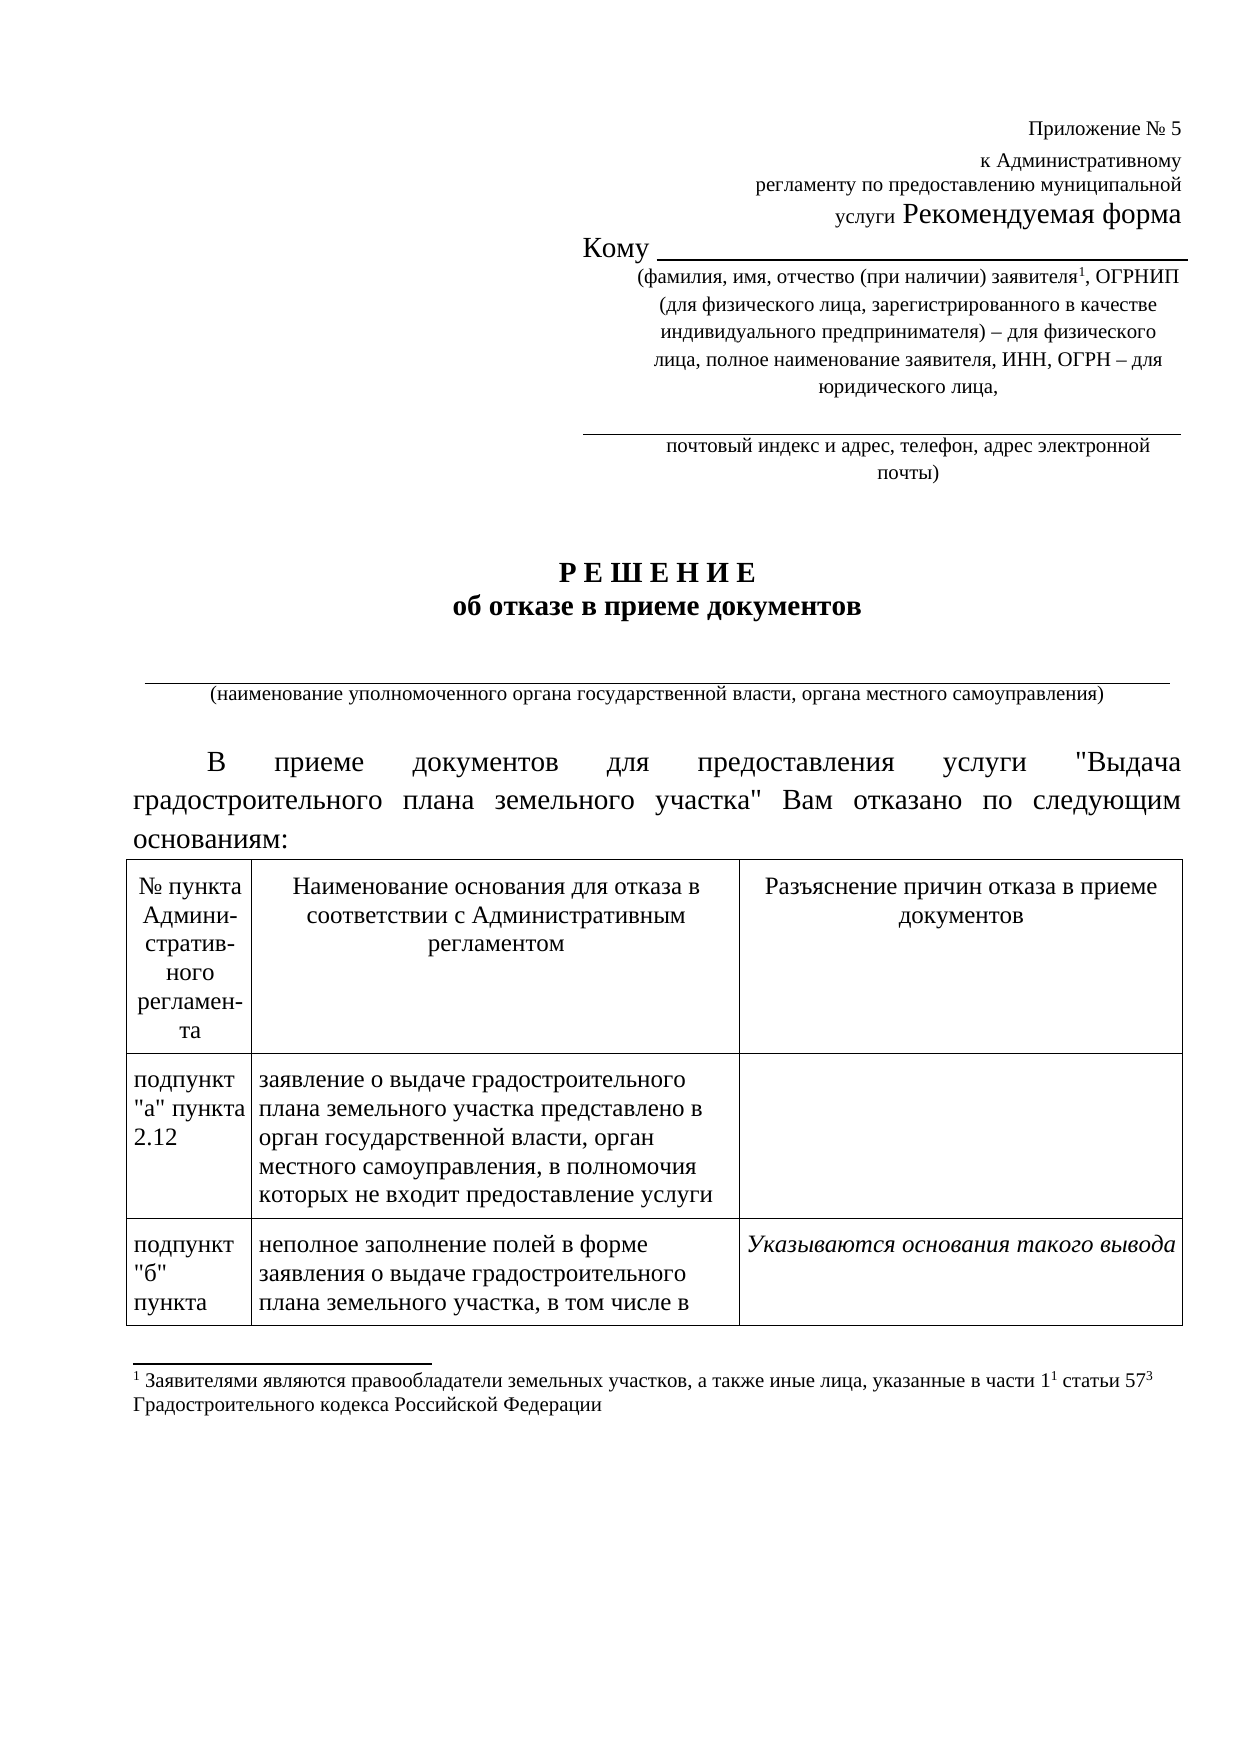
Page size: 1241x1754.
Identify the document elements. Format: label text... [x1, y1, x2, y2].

table_header Наименование основания для отказа в соответствии с Административным регламентом [252, 860, 739, 1053]
text Градостроительного кодекса Российской Федерации [133, 1392, 1198, 1416]
table_cell подпункт "а" пункта 2.12 [127, 1054, 251, 1218]
table_cell [740, 1054, 1182, 1218]
text В приеме документов для предоставления услуги "Выдача градостроительного плана земельного участка" Вам отказано по следующим основаниям: [133, 744, 1181, 854]
table_cell неполное заполнение полей в форме заявления о выдаче градостроительного плана земельного участка, в том числе в [252, 1219, 739, 1325]
text почтовый индекс и адрес, телефон, адрес электронной [637, 435, 1179, 456]
text (наименование уполномоченного органа государственной власти, органа местного самоуправления) [210, 679, 1198, 705]
table_cell подпункт "б" пункта [127, 1219, 251, 1325]
text Кому [110, 230, 1188, 263]
text 1 Заявителями являются правообладатели земельных участков, а также иные лица, указанные в части 11 статьи 573 [133, 1367, 1198, 1392]
table_header № пункта Админи- стратив- ного регламен- та [127, 860, 251, 1053]
text (фамилия, имя, отчество (при наличии) заявителя1, ОГРНИП (для физического лица, зарегистрированного в качестве индивидуального предпринимателя) – для физического лица, полное наименование заявителя, ИНН, ОГРН – для юридического лица, [637, 263, 1179, 398]
text Приложение № 5 [721, 116, 1181, 140]
subtitle Р Е Ш Е Н И Е [135, 555, 1179, 588]
table_header Разъяснение причин отказа в приеме документов [740, 860, 1182, 1053]
table_cell заявление о выдаче градостроительного плана земельного участка представлено в орган государственной власти, орган местного самоуправления, в полномочия которых не входит предоставление услуги [252, 1054, 739, 1218]
table_cell Указываются основания такого вывода [740, 1219, 1182, 1325]
text почты) [637, 460, 1179, 484]
text об отказе в приеме документов [135, 588, 1179, 622]
text к Административному регламенту по предоставлению муниципальной услуги Рекомендуемая форма [721, 148, 1181, 230]
